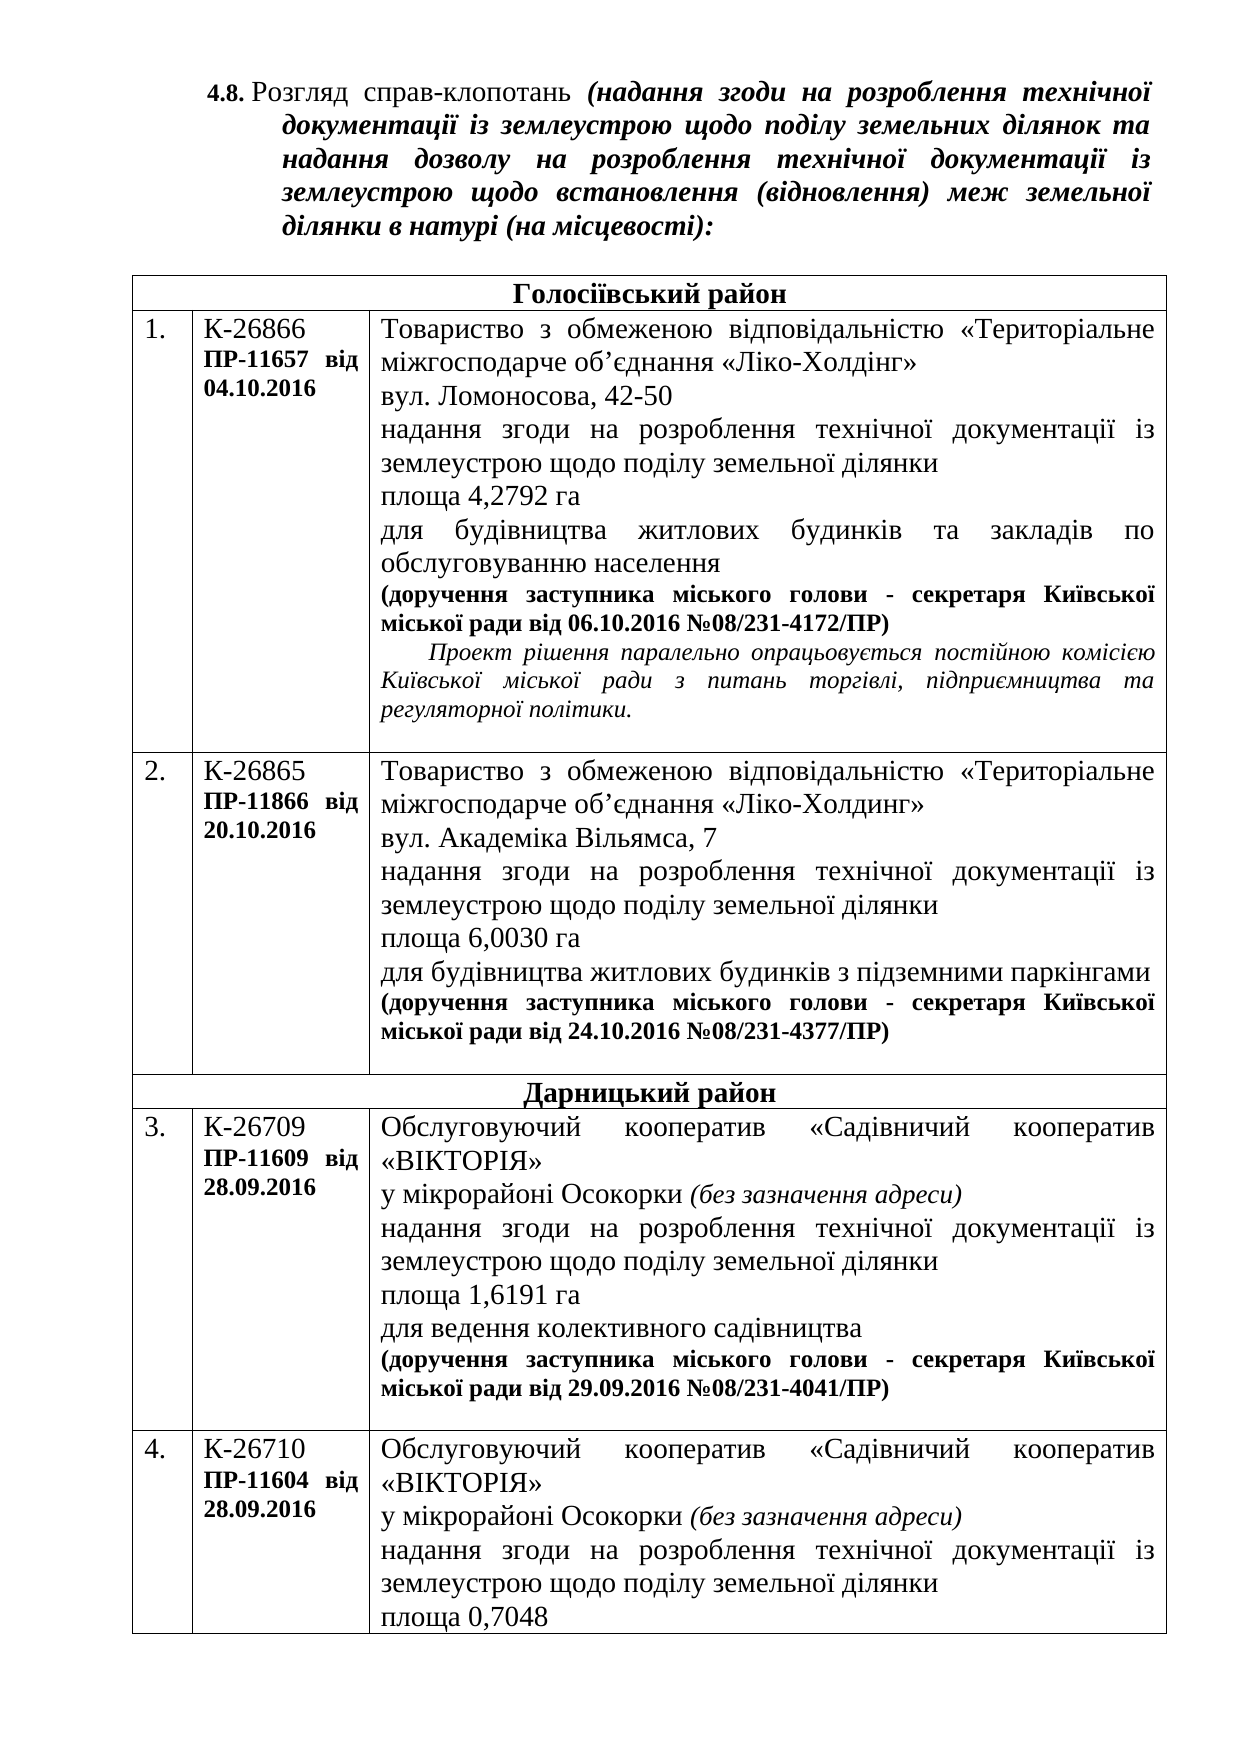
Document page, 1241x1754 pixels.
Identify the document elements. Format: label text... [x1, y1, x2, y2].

table_cell [133, 753, 192, 1074]
table_cell Товариство з обмеженою відповідальністю «Територіальне міжгосподарче об’єднання «Ліко-Холдінг» вул. Ломоносова, 42-50 надання згоди на розроблення технічної документації із землеустрою щодо поділу земельної ділянки площа 4,2792 га для будівництва житлових будинків та закладів по обслуговуванню населення (доручення заступника міського голови - секретаря Київської міської ради від 06.10.2016 №08/231-4172/ПР) Проект рішення паралельно опрацьовується постійною комісією Київської міської ради з питань торгівлі, підприємництва та регуляторної політики. [370, 311, 1166, 752]
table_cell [370, 1431, 1166, 1633]
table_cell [193, 1431, 369, 1633]
table_cell К-26866 ПР-11657 від 04.10.2016 [193, 311, 369, 752]
table_cell [133, 311, 192, 752]
table_cell Товариство з обмеженою відповідальністю «Територіальне міжгосподарче об’єднання «Ліко-Холдинг» вул. Академіка Вільямса, 7 надання згоди на розроблення технічної документації із землеустрою щодо поділу земельної ділянки площа 6,0030 га для будівництва житлових будинків з підземними паркінгами (доручення заступника міського голови - секретаря Київської міської ради від 24.10.2016 №08/231-4377/ПР) [370, 753, 1166, 1074]
table_cell Обслуговуючий кооператив «Садівничий кооператив «ВІКТОРІЯ» у мікрорайоні Осокорки (без зазначення адреси) надання згоди на розроблення технічної документації із землеустрою щодо поділу земельної ділянки площа 1,6191 га для ведення колективного садівництва (доручення заступника міського голови - секретаря Київської міської ради від 29.09.2016 №08/231-4041/ПР) [370, 1109, 1166, 1430]
table_cell [133, 1431, 192, 1633]
table_cell К-26709 ПР-11609 від 28.09.2016 [193, 1109, 369, 1430]
table_header Голосіївський район [133, 276, 1166, 310]
list Розгляд справ-клопотань (надання згоди на розроблення технічної документації із землеустрою щодо поділу земельних ділянок та надання дозволу на розроблення технічної документації із землеустрою щодо встановлення (відновлення) меж земельної ділянки в натурі (на місцевості): [207, 74, 1151, 242]
table_cell Дарницький район [133, 1075, 1166, 1108]
table_cell [133, 1109, 192, 1430]
table_cell К-26865 ПР-11866 від 20.10.2016 [193, 753, 369, 1074]
